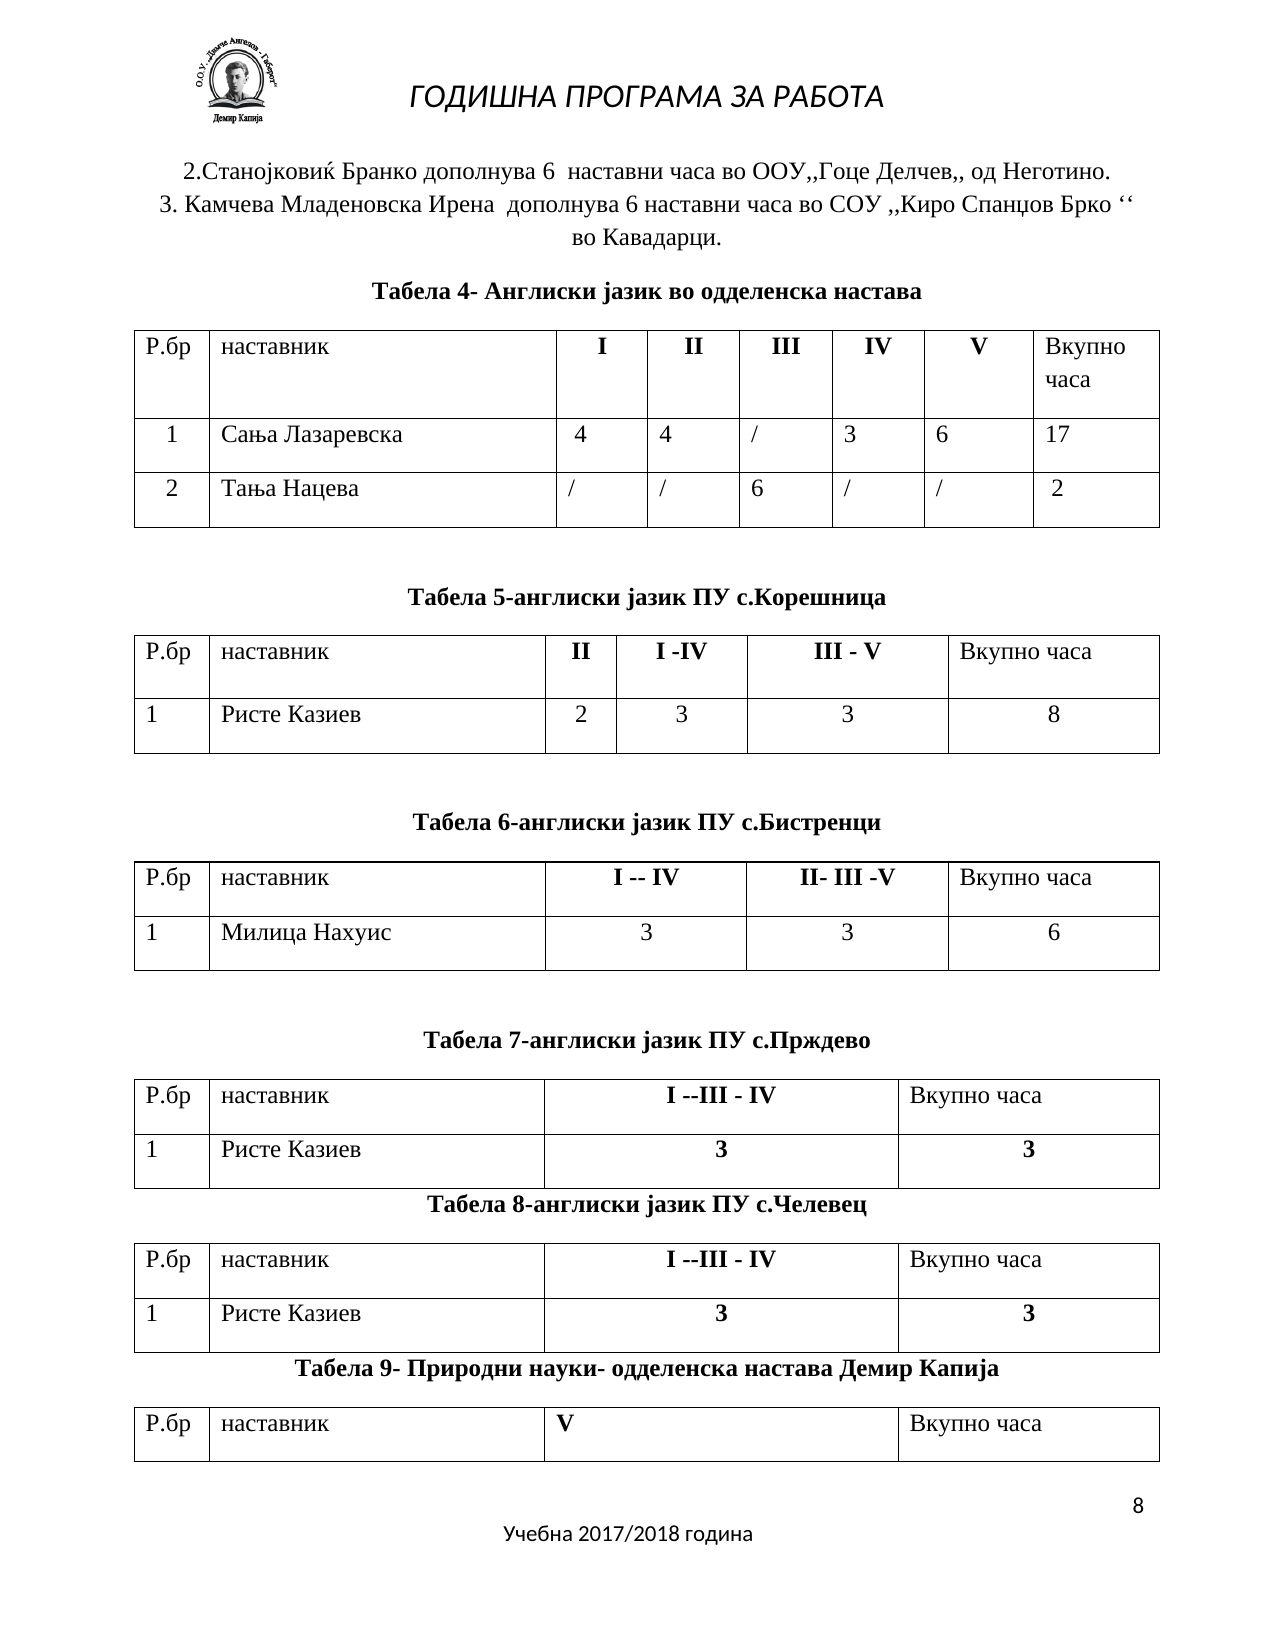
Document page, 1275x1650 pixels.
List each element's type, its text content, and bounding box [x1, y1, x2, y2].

table_header Вкупно часа [899, 1080, 1159, 1133]
table_cell / [740, 419, 832, 472]
table_header III - V [748, 636, 948, 698]
table_cell 1 [135, 1299, 209, 1352]
table_header II [546, 636, 616, 698]
table_cell 4 [648, 419, 739, 472]
table_header Р.бр [135, 863, 209, 916]
table_header Вкупно часа [899, 1244, 1159, 1297]
picture [190, 32, 282, 128]
table_cell 3 [899, 1299, 1159, 1352]
table_header II [648, 331, 739, 418]
table_cell 3 [545, 1299, 898, 1352]
table_cell 3 [545, 1135, 898, 1188]
table_header Вкупно часа [1034, 331, 1159, 418]
table_cell Ристе Казиев [210, 1299, 544, 1352]
table_cell Ристе Казиев [210, 699, 545, 753]
table_cell 2 [1034, 473, 1159, 527]
table_cell 1 [135, 1135, 209, 1188]
table_cell 3 [617, 699, 747, 753]
table_header III [740, 331, 832, 418]
table_header V [925, 331, 1033, 418]
table_cell Сања Лазаревска [210, 419, 556, 472]
table_header наставник [210, 1244, 544, 1297]
table_header наставник [210, 1080, 544, 1133]
table_cell 4 [557, 419, 647, 472]
table_header I [557, 331, 647, 418]
table_header наставник [210, 331, 556, 418]
table_header Вкупно часа [949, 636, 1159, 698]
table_header наставник [210, 636, 545, 698]
text Табела 6-англиски јазик ПУ с.Бистренци [150, 807, 1144, 836]
text Табела 5-англиски јазик ПУ с.Корешница [150, 582, 1144, 610]
table_header Вкупно часа [899, 1408, 1159, 1461]
table_header II- III -V [747, 863, 948, 916]
table_header Р.бр [135, 1080, 209, 1133]
table_cell 1 [135, 917, 209, 970]
table_cell / [925, 473, 1033, 527]
table_header Р.бр [135, 1408, 209, 1461]
text Табела 4- Англиски јазик во одделенска настава [150, 276, 1144, 305]
table_cell Тања Нацева [210, 473, 556, 527]
table_header Вкупно часа [949, 863, 1159, 916]
table_cell 3 [833, 419, 924, 472]
table_cell 6 [740, 473, 832, 527]
table_header Р.бр [135, 1244, 209, 1297]
table_header I -- IV [546, 863, 746, 916]
table_cell Милица Нахуис [210, 917, 545, 970]
table_cell 3 [546, 917, 746, 970]
table_cell 6 [949, 917, 1159, 970]
table_cell 17 [1034, 419, 1159, 472]
table_cell 2 [546, 699, 616, 753]
table_cell 3 [899, 1135, 1159, 1188]
table_cell Ристе Казиев [210, 1135, 544, 1188]
table_cell 2 [135, 473, 209, 527]
table_cell / [833, 473, 924, 527]
table_cell / [557, 473, 647, 527]
table_header наставник [210, 1408, 544, 1461]
table_cell 3 [748, 699, 948, 753]
text Табела 7-англиски јазик ПУ с.Прждево [150, 1025, 1144, 1054]
table_header I -IV [617, 636, 747, 698]
table_cell 3 [747, 917, 948, 970]
table_header Р.бр [135, 331, 209, 418]
table_header I --III - IV [545, 1080, 898, 1133]
table_cell / [648, 473, 739, 527]
table_header наставник [210, 863, 545, 916]
table_cell 1 [135, 419, 209, 472]
table_header V [545, 1408, 898, 1461]
text Табела 8-англиски јазик ПУ с.Челевец [150, 1189, 1144, 1218]
table_cell 6 [925, 419, 1033, 472]
table_header IV [833, 331, 924, 418]
table_header I --III - IV [545, 1244, 898, 1297]
table_header Р.бр [135, 636, 209, 698]
table_cell 1 [135, 699, 209, 753]
text Табела 9- Природни науки- одделенска настава Демир Капија [150, 1353, 1144, 1382]
table_cell 8 [949, 699, 1159, 753]
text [150, 156, 1144, 251]
